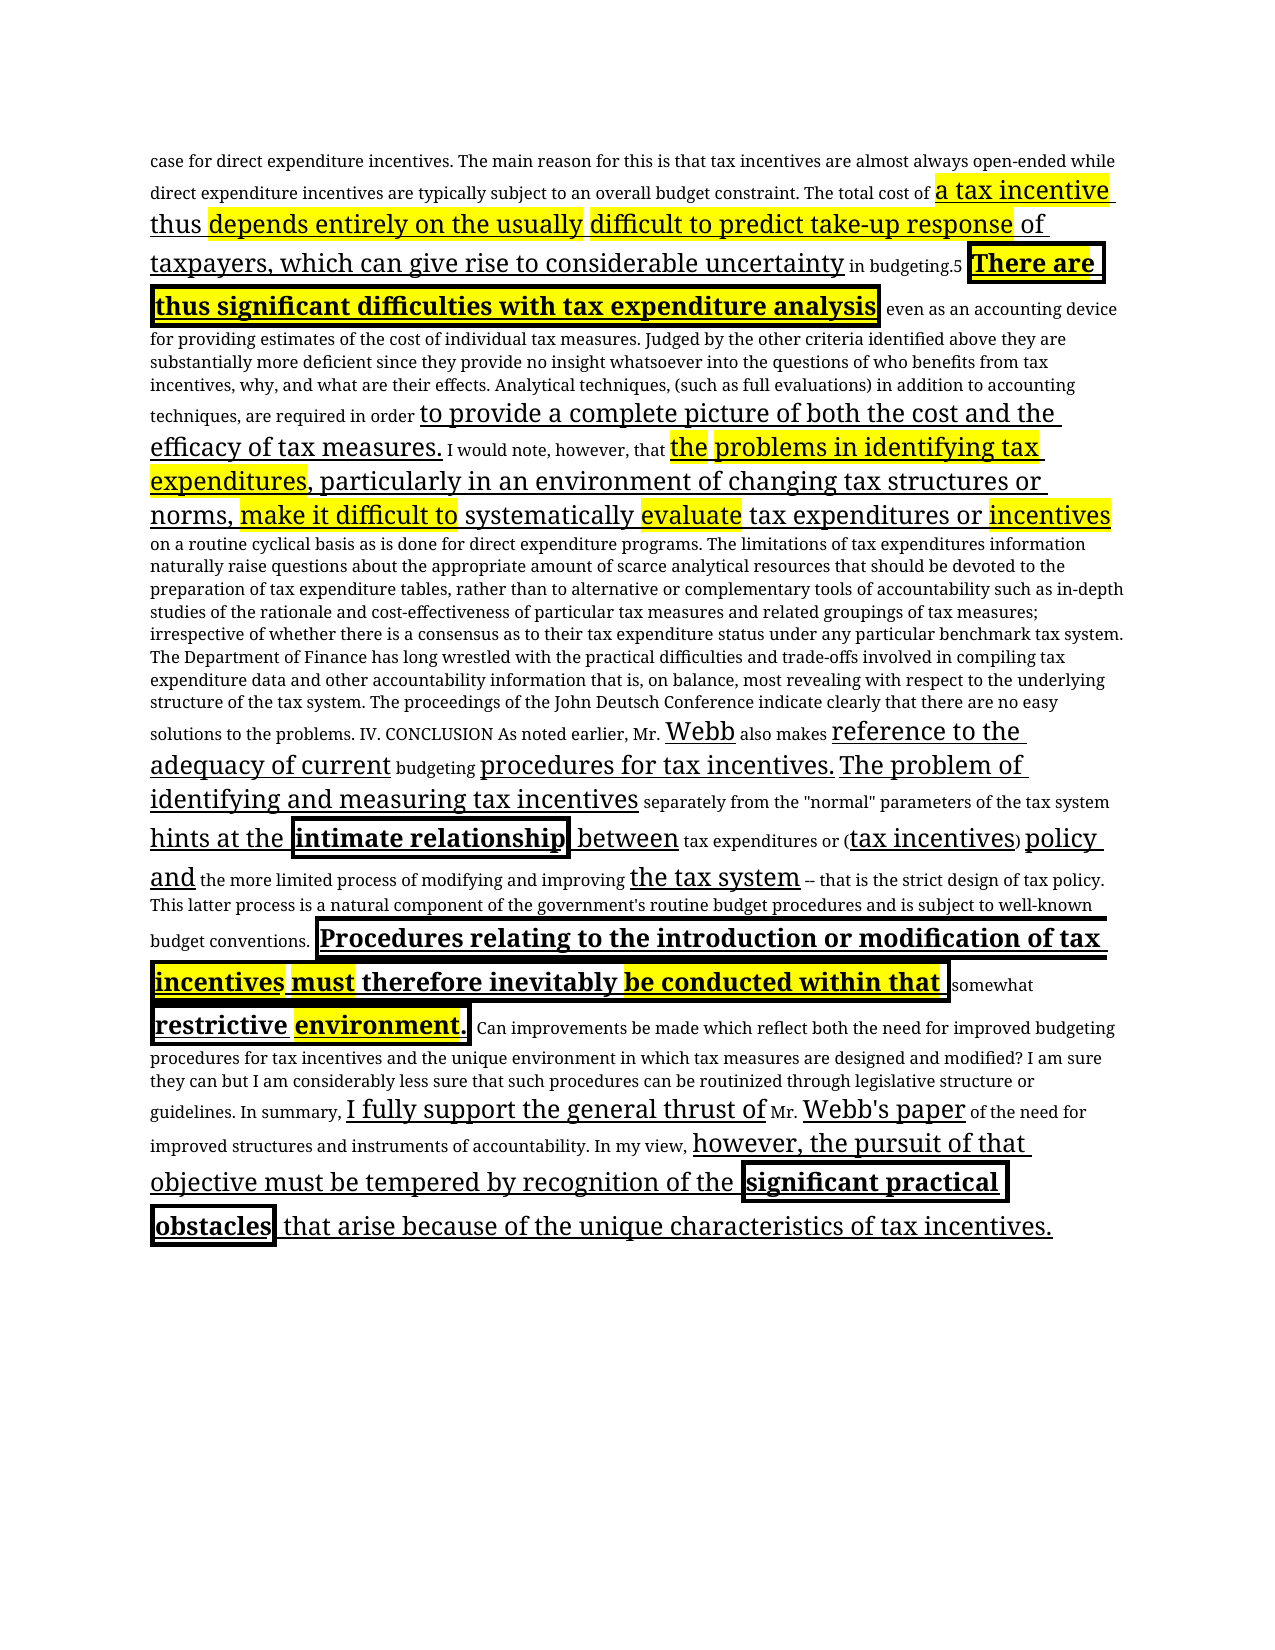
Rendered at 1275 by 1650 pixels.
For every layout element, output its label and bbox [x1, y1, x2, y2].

text [150, 150, 1125, 1247]
